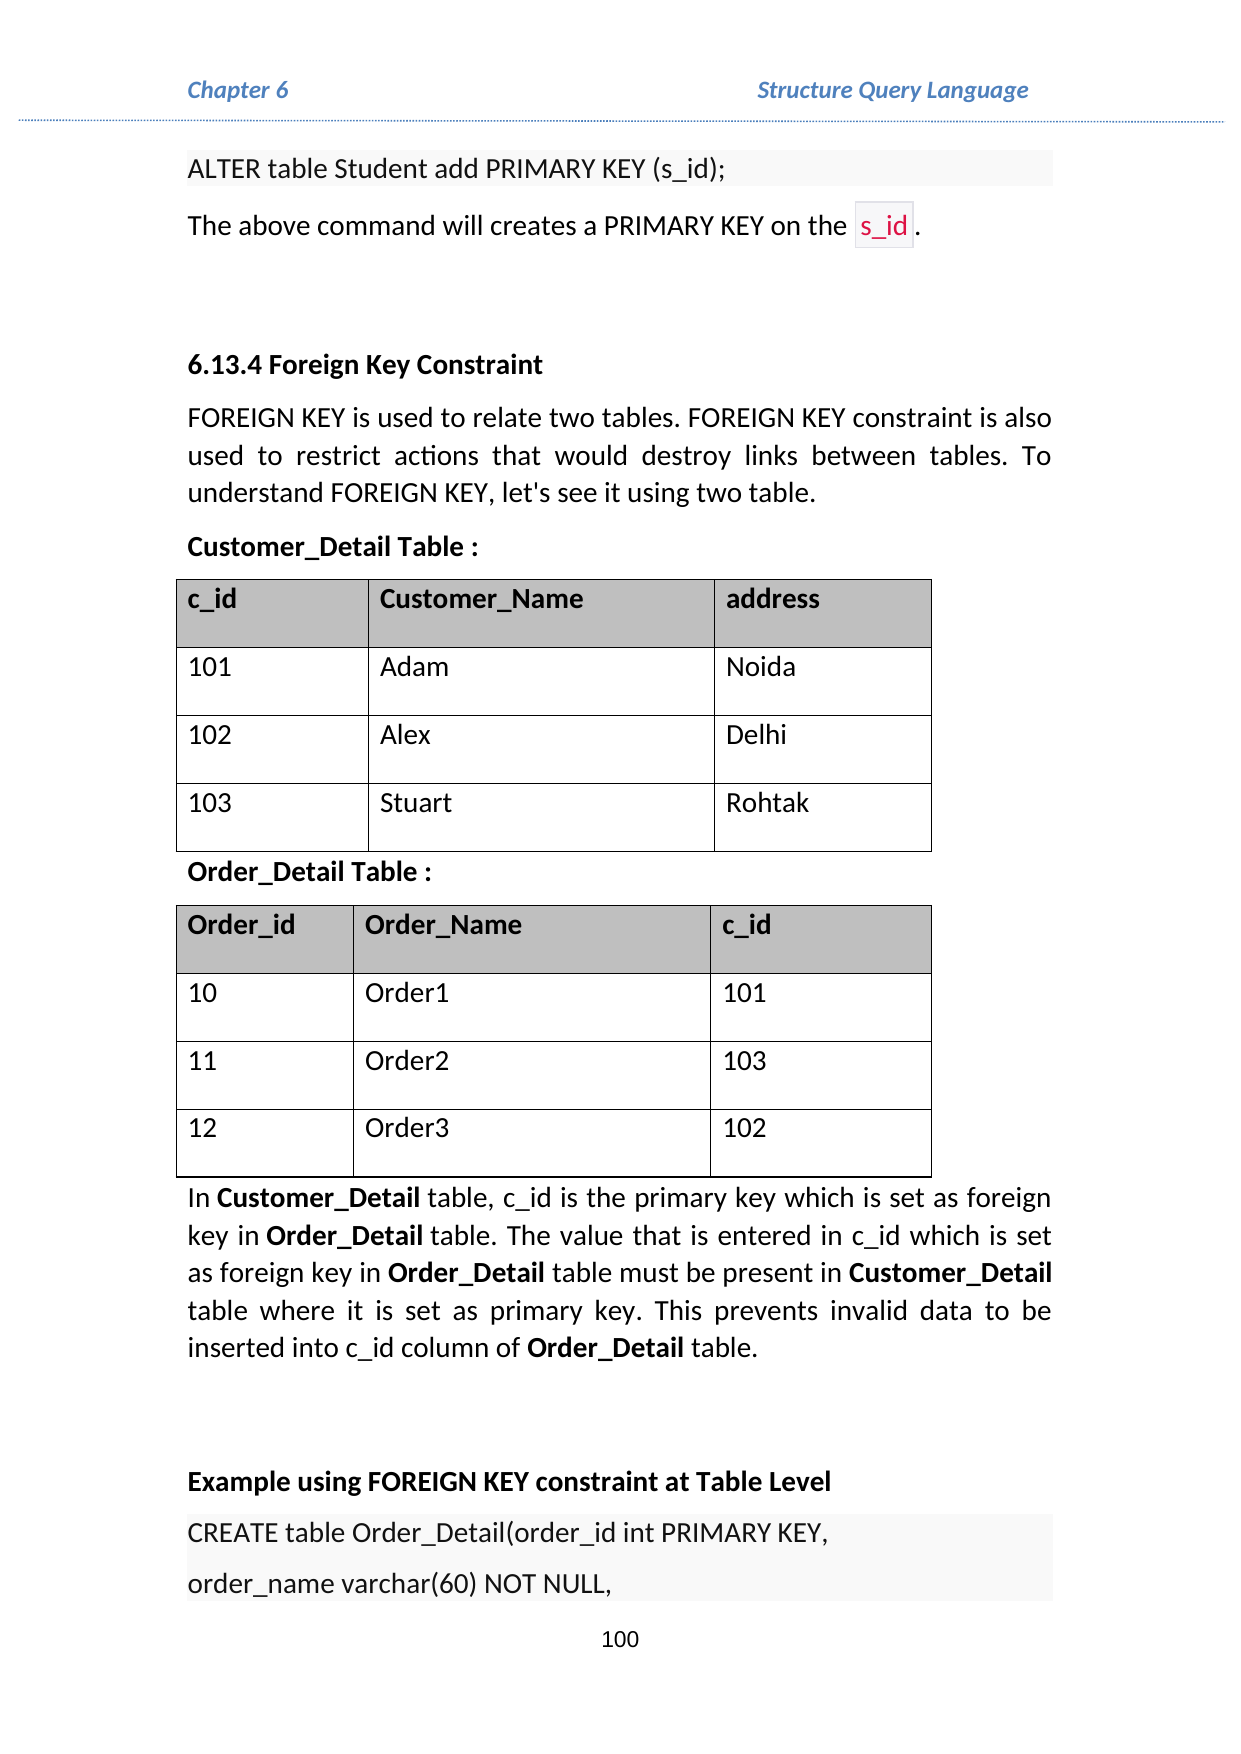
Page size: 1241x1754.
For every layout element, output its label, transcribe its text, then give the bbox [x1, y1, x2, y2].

text order_name varchar(60) NOT NULL, [187, 1566, 1053, 1601]
table_cell Order1 [354, 974, 710, 1041]
table_cell Order2 [354, 1042, 710, 1108]
table_cell 101 [177, 648, 368, 715]
table_cell 11 [177, 1042, 353, 1108]
table_header Customer_Name [369, 580, 714, 647]
table_cell Adam [369, 648, 714, 715]
text ALTER table Student add PRIMARY KEY (s_id); [187, 150, 1053, 186]
text FOREIGN KEY is used to relate two tables. FOREIGN KEY constraint is also used to restrict actions that would destroy links between tables. To understand FOREIGN KEY, let's see it using two table. [187, 398, 1053, 510]
table_cell Stuart [369, 784, 714, 851]
table_cell Noida [715, 648, 931, 715]
table_cell 101 [711, 974, 931, 1041]
table_header Order_Name [354, 906, 710, 973]
table_cell Order3 [354, 1110, 710, 1176]
table_cell 103 [177, 784, 368, 851]
text 6.13.4 Foreign Key Constraint [187, 346, 1053, 382]
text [187, 201, 855, 248]
table_header c_id [177, 580, 368, 647]
table_cell Delhi [715, 716, 931, 783]
table_cell 10 [177, 974, 353, 1041]
table_cell Alex [369, 716, 714, 783]
table_cell 103 [711, 1042, 931, 1108]
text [914, 201, 1053, 248]
table_cell Rohtak [715, 784, 931, 851]
table_header address [715, 580, 931, 647]
table_header Order_id [177, 906, 353, 973]
text CREATE table Order_Detail(order_id int PRIMARY KEY, [187, 1514, 1053, 1550]
table_cell 102 [177, 716, 368, 783]
text Example using FOREIGN KEY constraint at Table Level [187, 1463, 1053, 1499]
text In Customer_Detail table, c_id is the primary key which is set as foreign key in Order_Detail table. The value that is entered in c_id which is set as foreign key in Order_Detail table must be present in Customer_Detail table where it is set as primary key. This prevents invalid data to be inserted into c_id column of Order_Detail table. [187, 1177, 1053, 1365]
table_cell 102 [711, 1110, 931, 1176]
text Customer_Detail Table : [187, 526, 1053, 563]
table_header c_id [711, 906, 931, 973]
table_cell 12 [177, 1110, 353, 1176]
text Order_Detail Table : [187, 852, 1053, 889]
